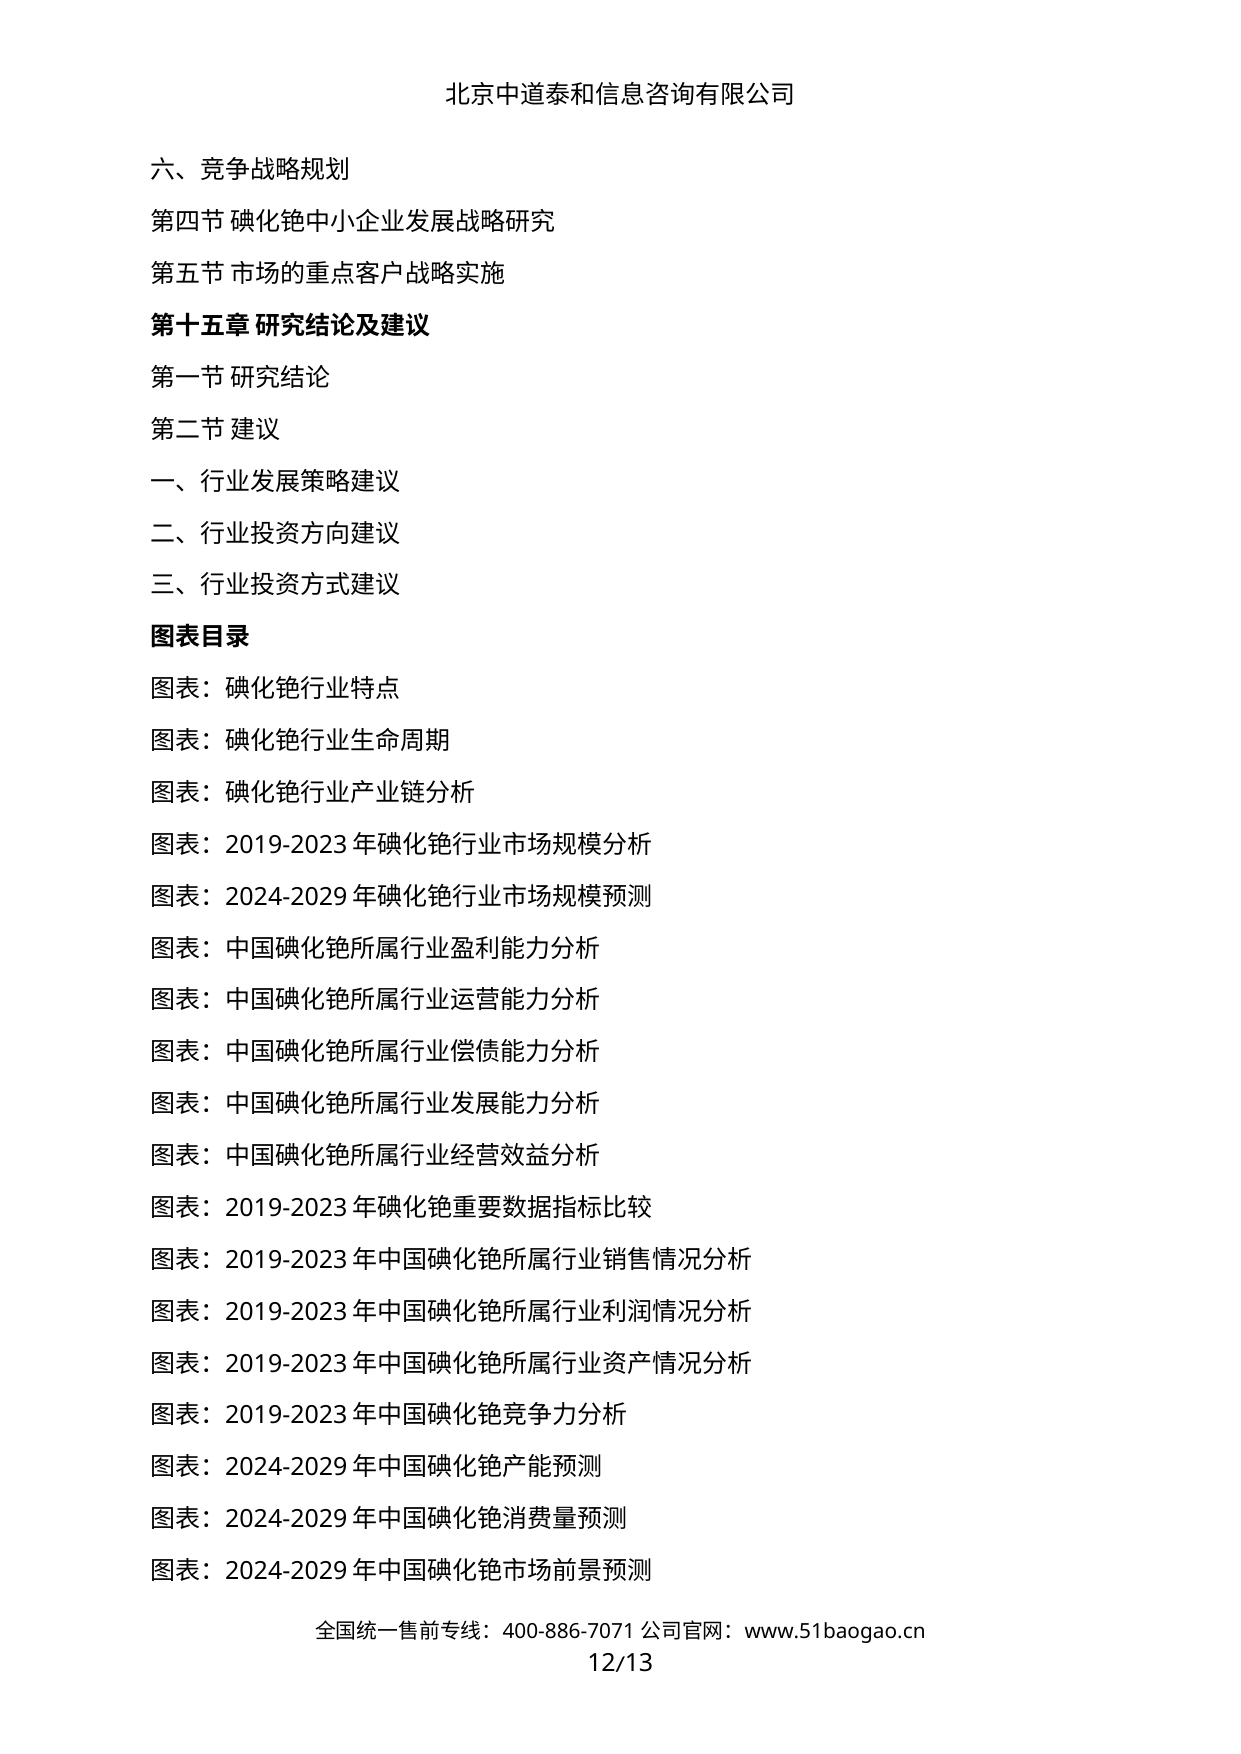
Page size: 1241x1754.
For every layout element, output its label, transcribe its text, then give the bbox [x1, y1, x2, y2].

text 图表：2019-2023年中国碘化铯竞争力分析 [150, 1395, 1090, 1431]
text 图表目录 [150, 617, 1090, 653]
text 图表：中国碘化铯所属行业发展能力分析 [150, 1084, 1090, 1120]
text 第五节 市场的重点客户战略实施 [150, 254, 1090, 290]
text 图表：碘化铯行业生命周期 [150, 721, 1090, 757]
text 图表：碘化铯行业特点 [150, 669, 1090, 705]
text 图表：中国碘化铯所属行业偿债能力分析 [150, 1032, 1090, 1068]
text 第四节 碘化铯中小企业发展战略研究 [150, 202, 1090, 238]
text 一、行业发展策略建议 [150, 461, 1090, 497]
text 图表：2019-2023年中国碘化铯所属行业销售情况分析 [150, 1239, 1090, 1276]
text 图表：2019-2023年碘化铯行业市场规模分析 [150, 824, 1090, 861]
text 第二节 建议 [150, 409, 1090, 446]
text 第十五章 研究结论及建议 [150, 306, 1090, 342]
text 图表：2019-2023年中国碘化铯所属行业资产情况分析 [150, 1343, 1090, 1379]
text 图表：2019-2023年中国碘化铯所属行业利润情况分析 [150, 1291, 1090, 1327]
text 图表：2024-2029年中国碘化铯消费量预测 [150, 1499, 1090, 1535]
text 图表：中国碘化铯所属行业盈利能力分析 [150, 928, 1090, 964]
text 二、行业投资方向建议 [150, 513, 1090, 549]
text 第一节 研究结论 [150, 357, 1090, 394]
text 六、竞争战略规划 [150, 150, 1090, 186]
text 图表：碘化铯行业产业链分析 [150, 772, 1090, 809]
text 图表：2019-2023年碘化铯重要数据指标比较 [150, 1187, 1090, 1224]
text 三、行业投资方式建议 [150, 565, 1090, 601]
text 图表：2024-2029年中国碘化铯市场前景预测 [150, 1551, 1090, 1587]
text 图表：中国碘化铯所属行业运营能力分析 [150, 980, 1090, 1016]
text 图表：中国碘化铯所属行业经营效益分析 [150, 1136, 1090, 1172]
text 图表：2024-2029年碘化铯行业市场规模预测 [150, 876, 1090, 912]
text 图表：2024-2029年中国碘化铯产能预测 [150, 1447, 1090, 1483]
